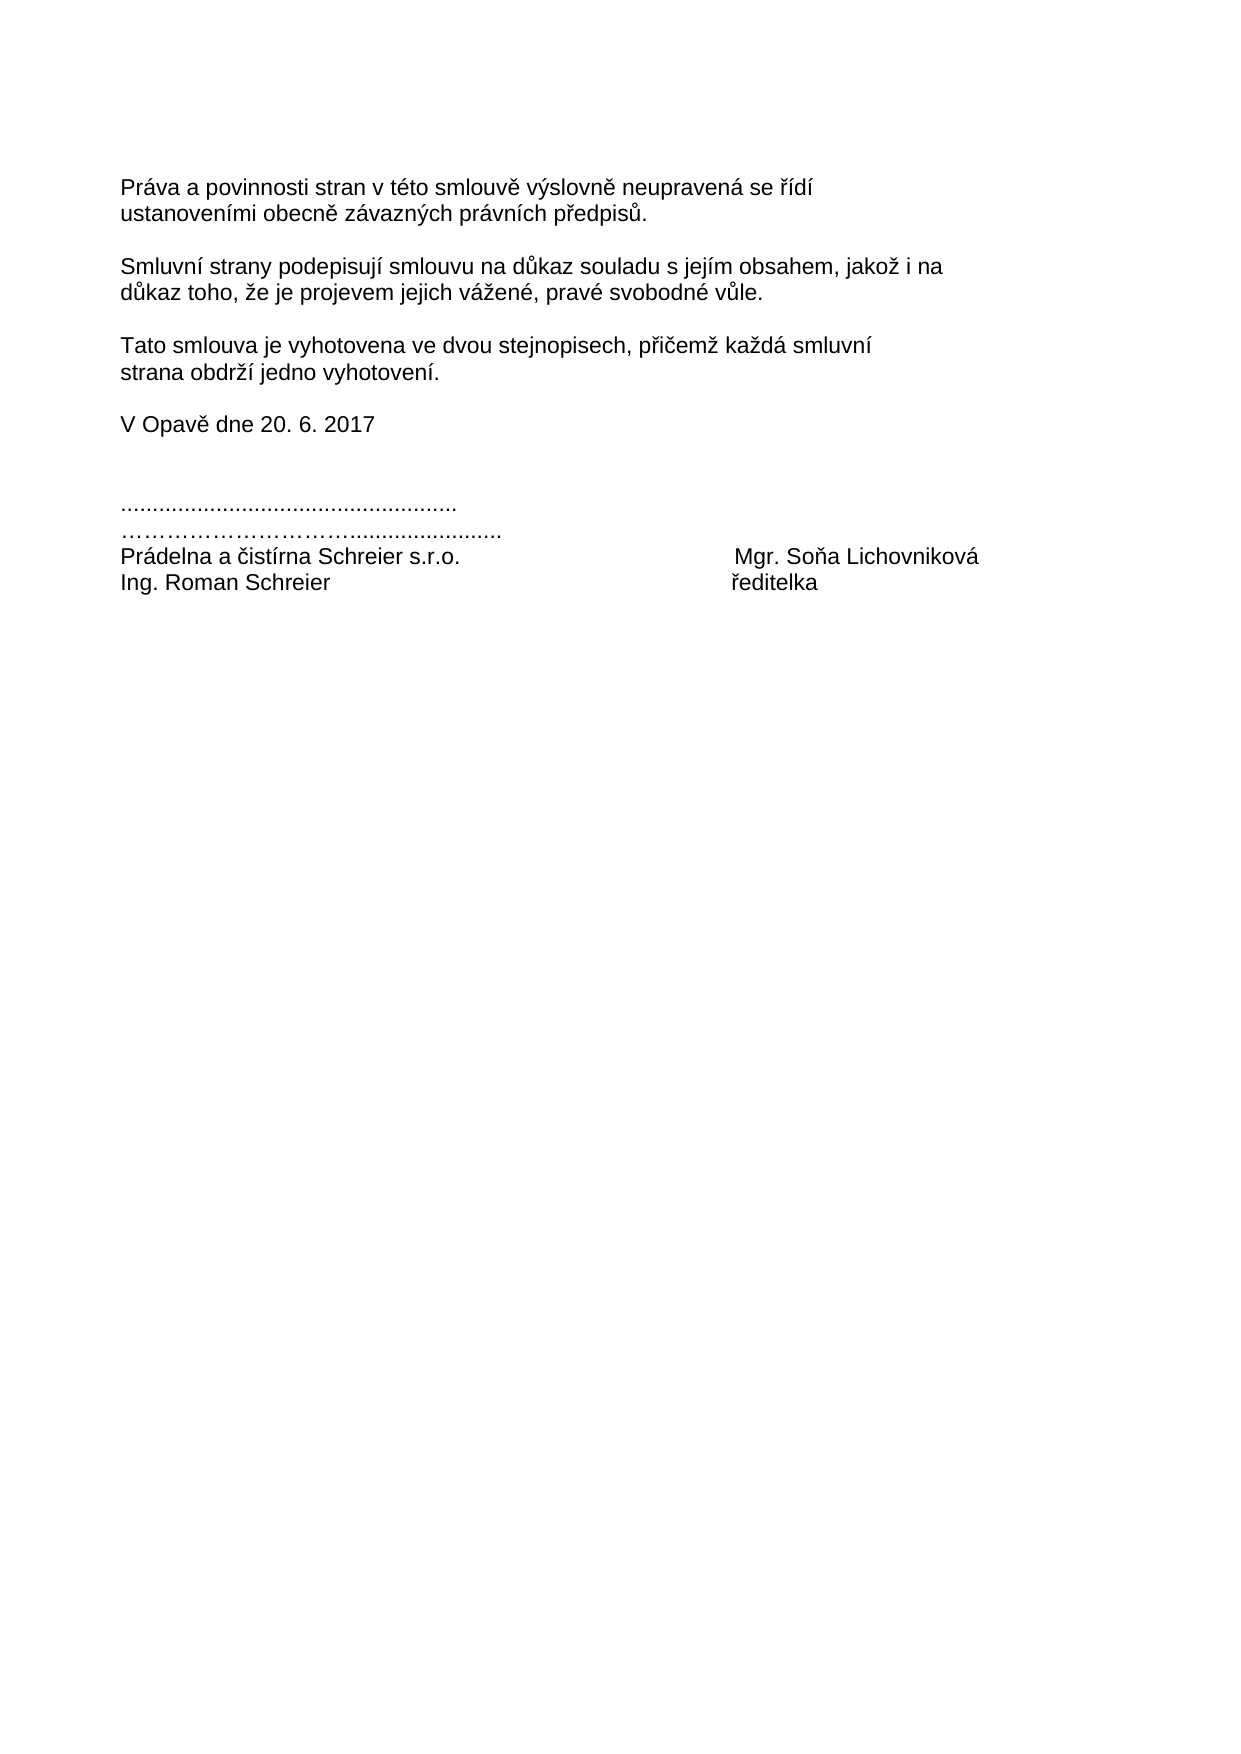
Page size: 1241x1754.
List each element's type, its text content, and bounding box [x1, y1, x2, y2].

text Tato smlouva je vyhotovena ve dvou stejnopisech, přičemž každá smluvní [120, 332, 1120, 358]
text V Opavě dne 20. 6. 2017 [120, 411, 1120, 437]
text Smluvní strany podepisují smlouvu na důkaz souladu s jejím obsahem, jakož i na [120, 253, 1120, 279]
text Práva a povinnosti stran v této smlouvě výslovně neupravená se řídí [120, 174, 1120, 200]
text Ing. Roman Schreier ředitelka [120, 569, 1120, 596]
text strana obdrží jedno vyhotovení. [120, 358, 1120, 385]
text ustanoveními obecně závazných právních předpisů. [120, 200, 1120, 227]
text Prádelna a čistírna Schreier s.r.o. Mgr. Soňa Lichovniková [120, 543, 1120, 569]
text důkaz toho, že je projevem jejich vážené, pravé svobodné vůle. [120, 279, 1120, 306]
text ..................................................... …………………………........................ [120, 490, 1120, 543]
